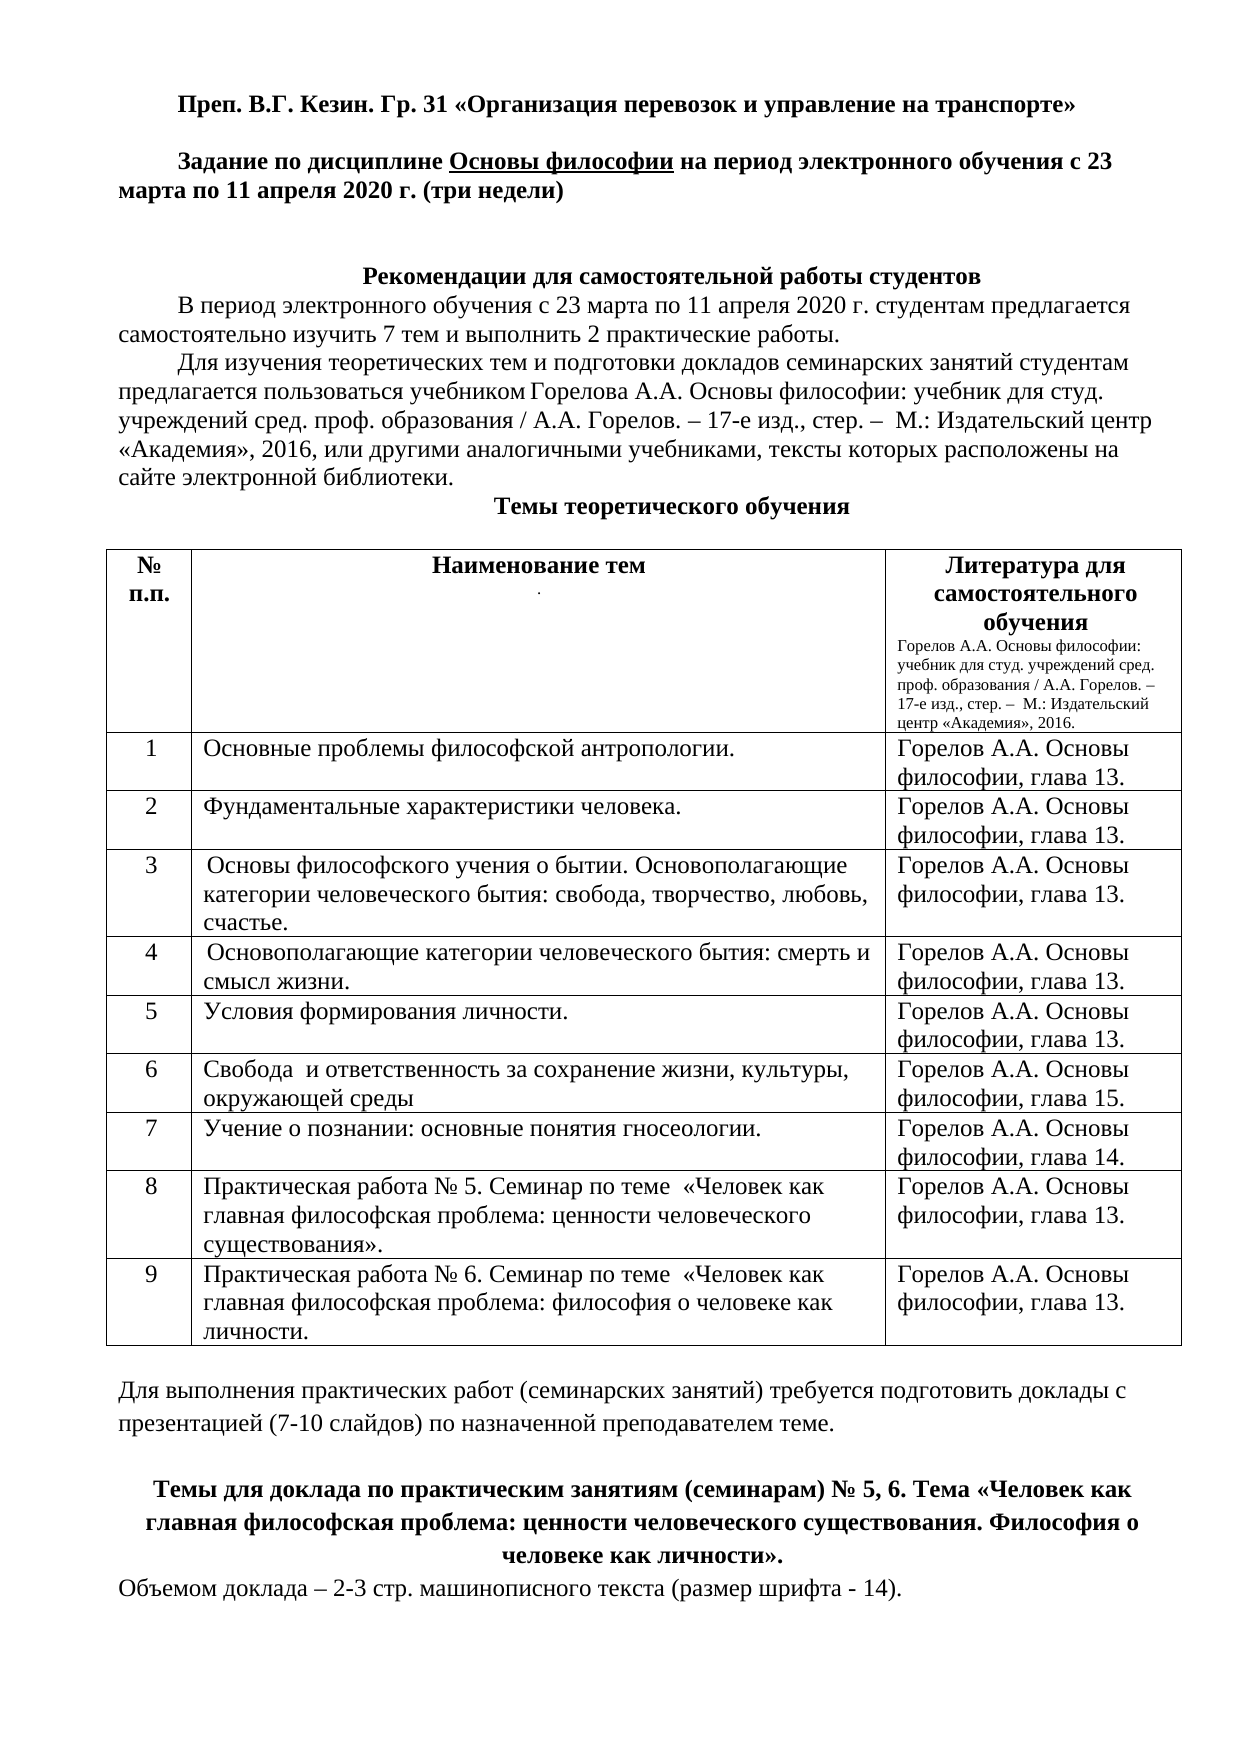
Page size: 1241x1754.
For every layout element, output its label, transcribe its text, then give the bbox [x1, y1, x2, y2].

table_cell 3 [107, 850, 191, 936]
table_cell 2 [107, 791, 191, 849]
table_cell Горелов А.А. Основы философии, глава 14. [886, 1113, 1181, 1170]
table_header Наименование тем . [192, 550, 885, 732]
text Для выполнения практических работ (семинарских занятий) требуется подготовить доклады с презентацией (7-10 слайдов) по назначенной преподавателем теме. [118, 1375, 1167, 1436]
table_cell Горелов А.А. Основы философии, глава 15. [886, 1054, 1181, 1112]
table_cell 4 [107, 937, 191, 995]
table_cell Горелов А.А. Основы философии, глава 13. [886, 937, 1181, 995]
table_cell Практическая работа № 6. Семинар по теме «Человек как главная философская проблема: философия о человеке как личности. [192, 1259, 885, 1345]
text Рекомендации для самостоятельной работы студентов [118, 261, 1167, 290]
table_cell Практическая работа № 5. Семинар по теме «Человек как главная философская проблема: ценности человеческого существования». [192, 1171, 885, 1258]
table_cell Горелов А.А. Основы философии, глава 13. [886, 1259, 1181, 1345]
table_cell 9 [107, 1259, 191, 1345]
table_cell Учение о познании: основные понятия гносеологии. [192, 1113, 885, 1170]
text Темы для доклада по практическим занятиям (семинарам) № 5, 6. Тема «Человек как главная философская проблема: ценности человеческого существования. Философия о человеке как личности». [118, 1474, 1167, 1568]
table_cell 1 [107, 733, 191, 790]
table_cell 7 [107, 1113, 191, 1170]
text Для изучения теоретических тем и подготовки докладов семинарских занятий студентам предлагается пользоваться учебником Горелова А.А. Основы философии: учебник для студ. учреждений сред. проф. образования / А.А. Горелов. – 17-е изд., стер. – М.: Издательский центр «Академия», 2016, или другими аналогичными учебниками, тексты которых расположены на сайте электронной библиотеки. [118, 347, 1167, 491]
table_cell Основные проблемы философской антропологии. [192, 733, 885, 790]
text Задание по дисциплине Основы философии на период электронного обучения с 23 марта по 11 апреля 2020 г. (три недели) [118, 146, 1167, 204]
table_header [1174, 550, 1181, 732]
text Темы теоретического обучения [118, 491, 1167, 520]
table_cell Горелов А.А. Основы философии, глава 13. [886, 850, 1181, 936]
table_cell 5 [107, 996, 191, 1053]
table_header № п.п. [107, 550, 191, 732]
table_cell Основополагающие категории человеческого бытия: смерть и смысл жизни. [192, 937, 885, 995]
table_cell Условия формирования личности. [192, 996, 885, 1053]
table_cell Горелов А.А. Основы философии, глава 13. [886, 791, 1181, 849]
table_cell Основы философского учения о бытии. Основополагающие категории человеческого бытия: свобода, творчество, любовь, счастье. [192, 850, 885, 936]
table_cell Горелов А.А. Основы философии, глава 13. [886, 996, 1181, 1053]
table_cell Горелов А.А. Основы философии, глава 13. [886, 733, 1181, 790]
table_cell Фундаментальные характеристики человека. [192, 791, 885, 849]
table_cell Свобода и ответственность за сохранение жизни, культуры, окружающей среды [192, 1054, 885, 1112]
table_cell 8 [107, 1171, 191, 1258]
text Объемом доклада – 2-3 стр. машинописного текста (размер шрифта - 14). [118, 1573, 1167, 1602]
table_cell Горелов А.А. Основы философии, глава 13. [886, 1171, 1181, 1258]
text В период электронного обучения с 23 марта по 11 апреля 2020 г. студентам предлагается самостоятельно изучить 7 тем и выполнить 2 практические работы. [118, 290, 1167, 347]
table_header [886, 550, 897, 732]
table_cell 6 [107, 1054, 191, 1112]
text Преп. В.Г. Кезин. Гр. 31 «Организация перевозок и управление на транспорте» [118, 89, 1167, 117]
